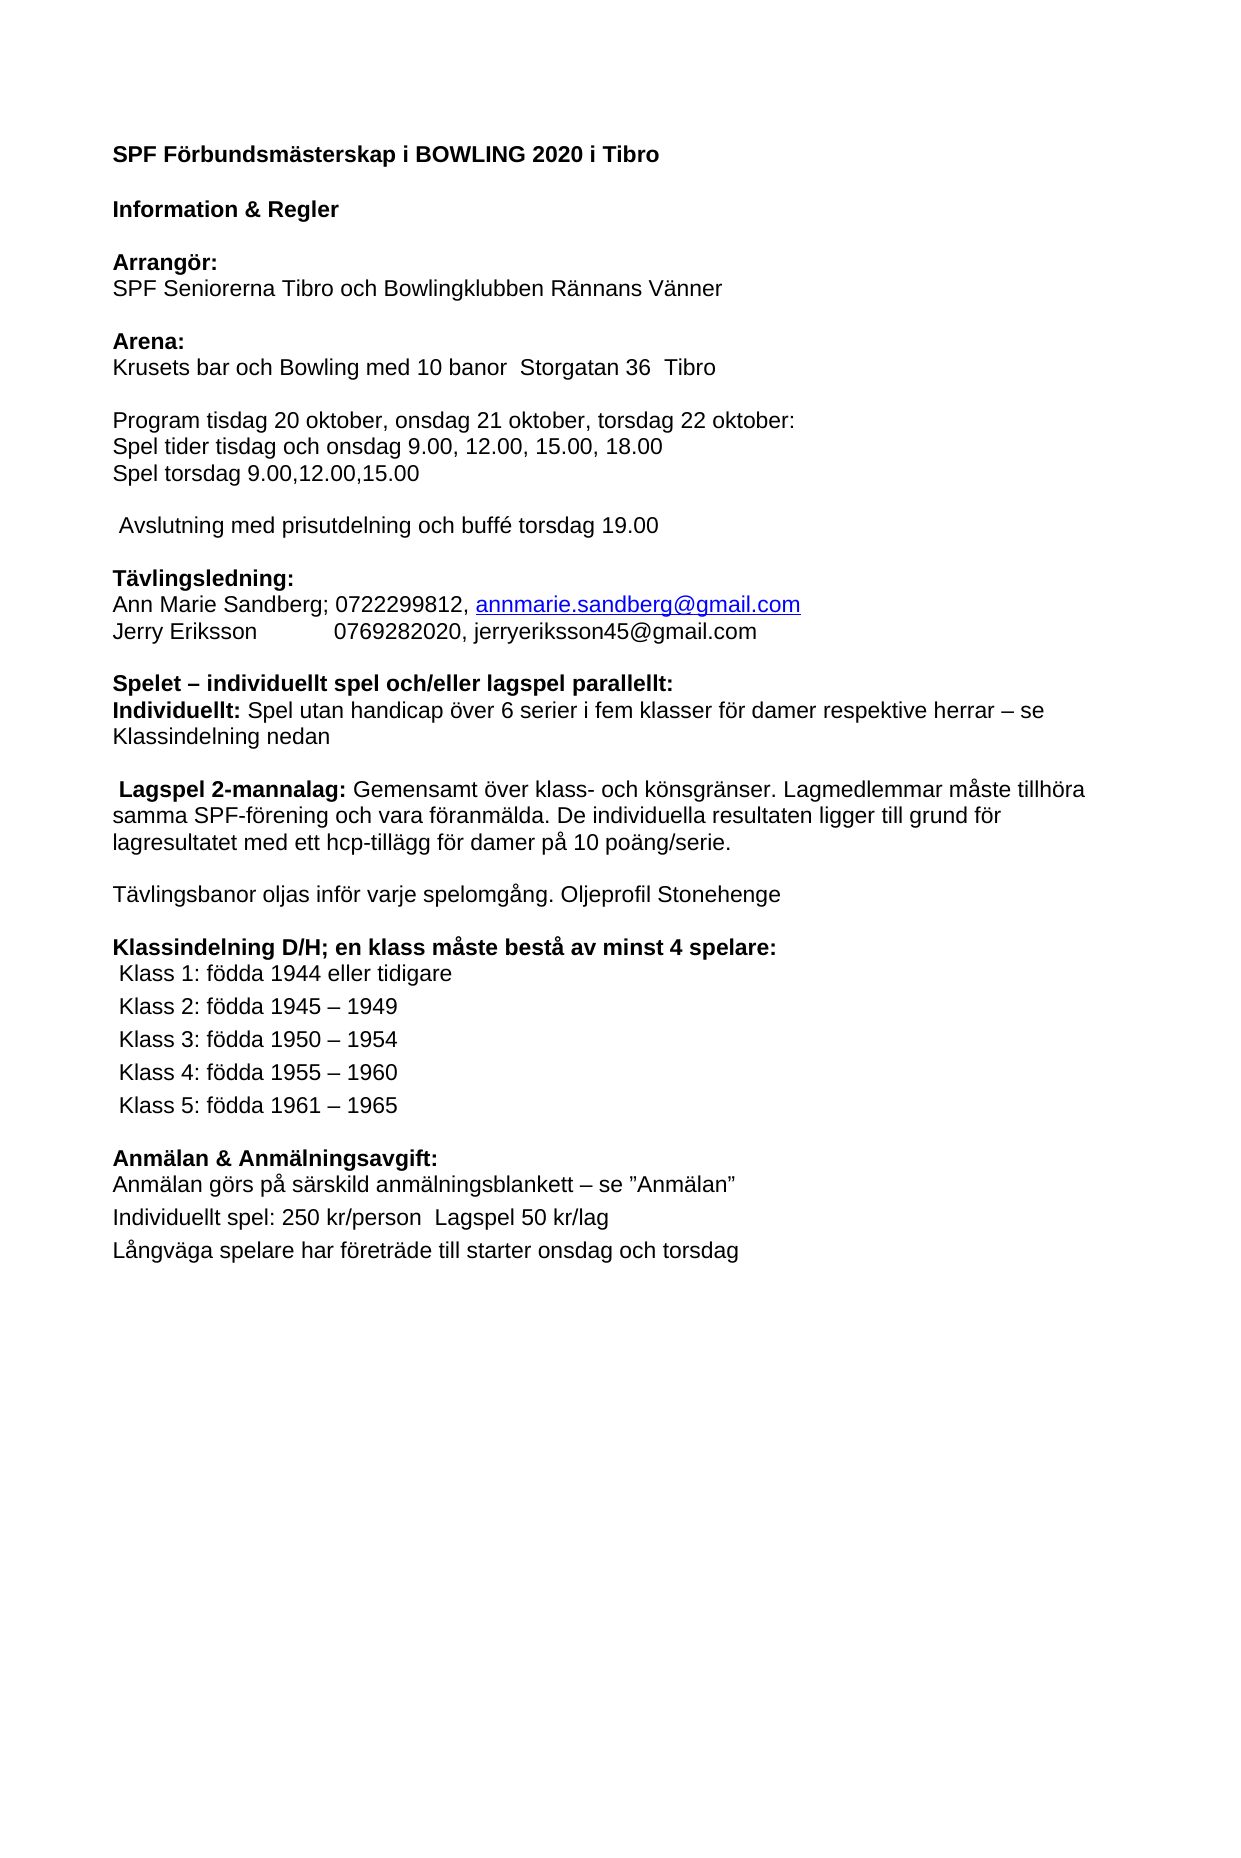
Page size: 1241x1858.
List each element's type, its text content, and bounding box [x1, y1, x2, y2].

text Individuellt spel: 250 kr/person Lagspel 50 kr/lag [112, 1204, 1128, 1230]
text Anmälan görs på särskild anmälningsblankett – se ”Anmälan” [112, 1171, 1128, 1197]
text Arena: [112, 328, 1128, 354]
text Ann Marie Sandberg; 0722299812, annmarie.sandberg@gmail.com [112, 591, 1128, 618]
text Lagspel 2-mannalag: Gemensamt över klass- och könsgränser. Lagmedlemmar måste tillhöra samma SPF-förening och vara föranmälda. De individuella resultaten ligger till grund för lagresultatet med ett hcp-tillägg för damer på 10 poäng/serie. [112, 776, 1128, 855]
text Långväga spelare har företräde till starter onsdag och torsdag [112, 1237, 1128, 1263]
text Spelet – individuellt spel och/eller lagspel parallellt: [112, 670, 1128, 697]
text Jerry Eriksson 0769282020, jerryeriksson45@gmail.com [112, 618, 1128, 644]
text Spel torsdag 9.00,12.00,15.00 [112, 459, 1128, 486]
text Klass 4: födda 1955 – 1960 [112, 1059, 1128, 1085]
text Tävlingsbanor oljas inför varje spelomgång. Oljeprofil Stonehenge [112, 881, 1128, 908]
text Klass 2: födda 1945 – 1949 [112, 993, 1128, 1019]
text Klass 1: födda 1944 eller tidigare [112, 960, 1128, 987]
text SPF Seniorerna Tibro och Bowlingklubben Rännans Vänner [112, 275, 1128, 301]
text SPF Förbundsmästerskap i BOWLING 2020 i Tibro [112, 112, 1128, 167]
text Klass 3: födda 1950 – 1954 [112, 1026, 1128, 1052]
text Klass 5: födda 1961 – 1965 [112, 1092, 1128, 1118]
text Arrangör: [112, 249, 1128, 275]
text Information & Regler [112, 196, 1128, 222]
text Avslutning med prisutdelning och buffé torsdag 19.00 [112, 512, 1128, 539]
text Klassindelning D/H; en klass måste bestå av minst 4 spelare: [112, 934, 1128, 960]
text Tävlingsledning: [112, 565, 1128, 591]
text Spel tider tisdag och onsdag 9.00, 12.00, 15.00, 18.00 [112, 433, 1128, 459]
text Individuellt: Spel utan handicap över 6 serier i fem klasser för damer respektive herrar – se Klassindelning nedan [112, 697, 1128, 749]
text Krusets bar och Bowling med 10 banor Storgatan 36 Tibro [112, 354, 1128, 381]
text Anmälan & Anmälningsavgift: [112, 1145, 1128, 1171]
text Program tisdag 20 oktober, onsdag 21 oktober, torsdag 22 oktober: [112, 407, 1128, 433]
